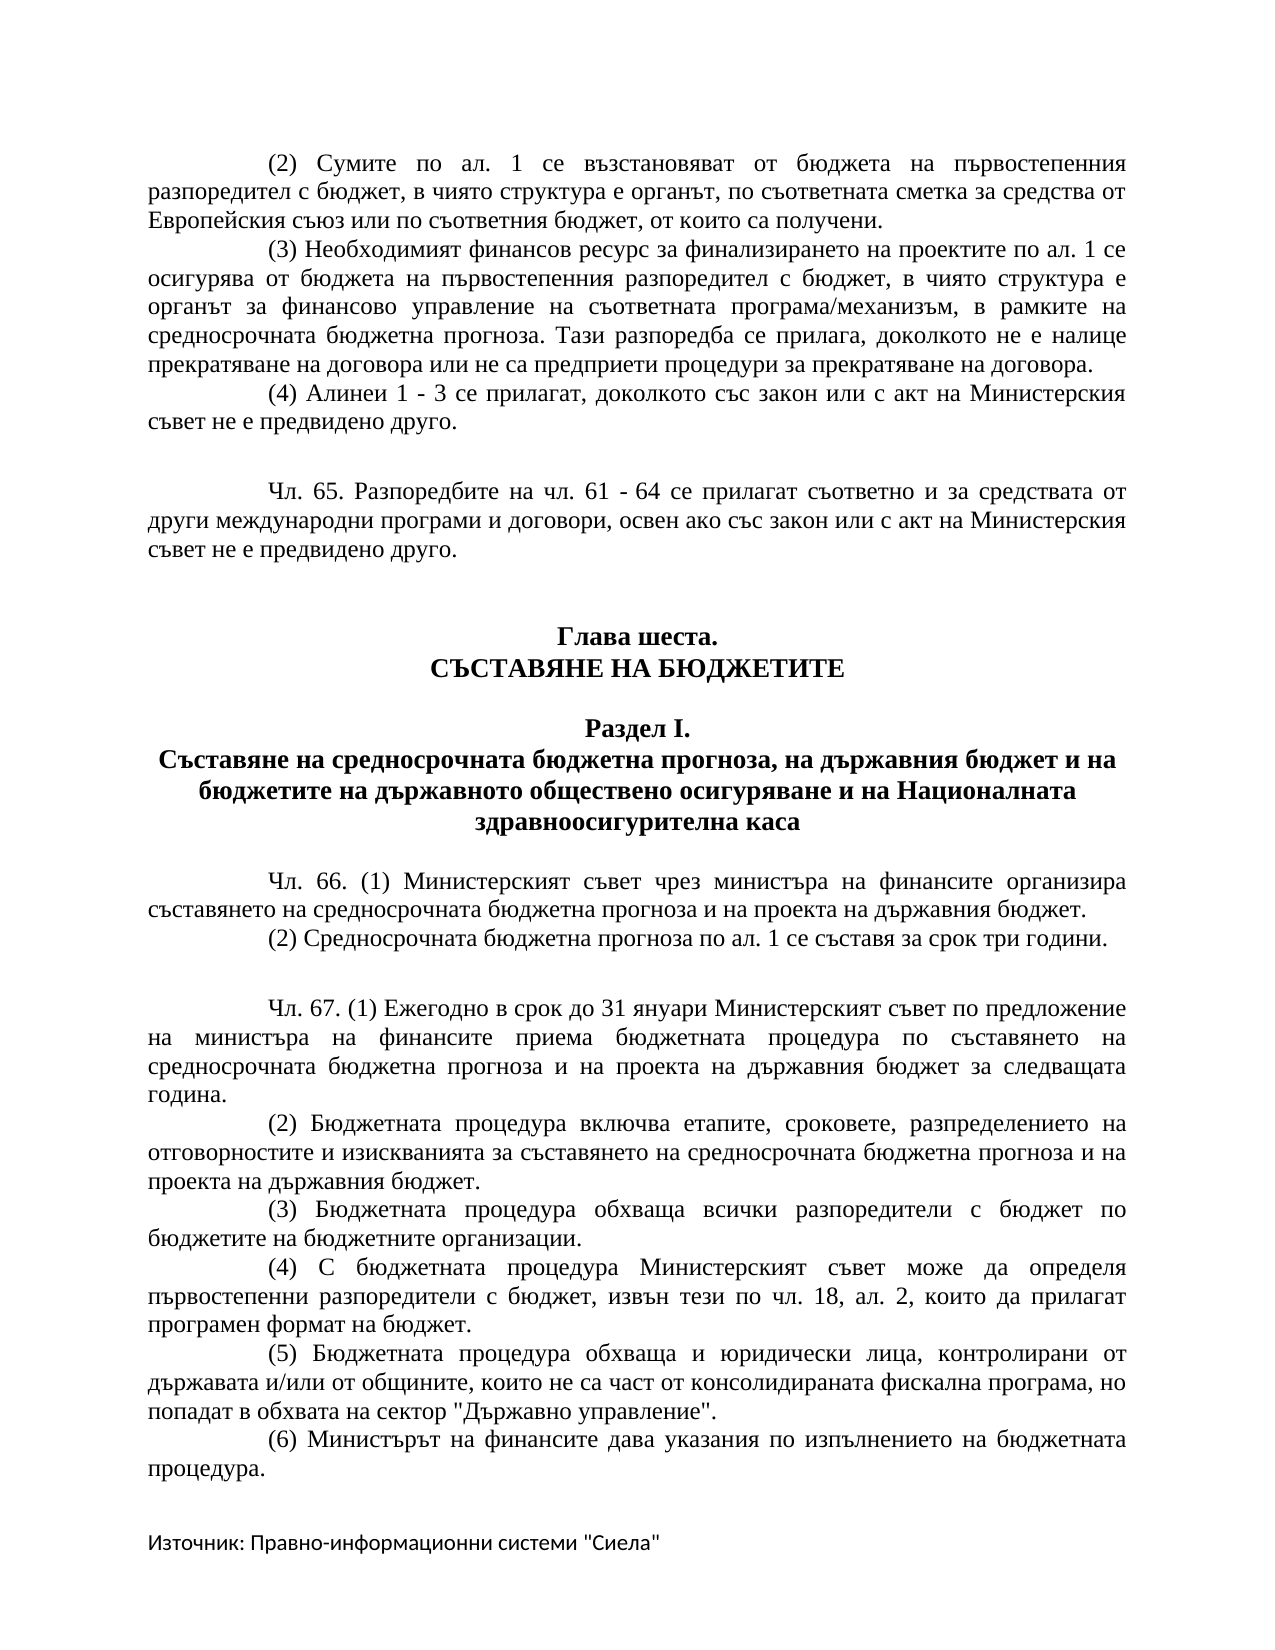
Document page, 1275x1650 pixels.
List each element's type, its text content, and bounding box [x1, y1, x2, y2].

text Раздел I. Съставяне на средносрочната бюджетна прогноза, на държавния бюджет и на бюджетите на държавното обществено осигуряване и на Националната здравноосигурителна каса [148, 712, 1127, 837]
text (2) Бюджетната процедура включва етапите, сроковете, разпределението на отговорностите и изискванията за съставянето на средносрочната бюджетна прогноза и на проекта на държавния бюджет. [148, 1108, 1127, 1194]
text (3) Необходимият финансов ресурс за финализирането на проектите по ал. 1 се осигурява от бюджета на първостепенния разпоредител с бюджет, в чиято структура е органът за финансово управление на съответната програма/механизъм, в рамките на средносрочната бюджетна прогноза. Тази разпоредба се прилага, доколкото не е налице прекратяване на договора или не са предприети процедури за прекратяване на договора. [148, 234, 1127, 378]
text (6) Министърът на финансите дава указания по изпълнението на бюджетната процедура. [148, 1424, 1127, 1482]
text Чл. 67. (1) Ежегодно в срок до 31 януари Министерският съвет по предложение на министъра на финансите приема бюджетната процедура по съставянето на средносрочната бюджетна прогноза и на проекта на държавния бюджет за следващата година. [148, 993, 1127, 1108]
text (2) Средносрочната бюджетна прогноза по ал. 1 се съставя за срок три години. [148, 923, 1127, 952]
text (4) С бюджетната процедура Министерският съвет може да определя първостепенни разпоредители с бюджет, извън тези по чл. 18, ал. 2, които да прилагат програмен формат на бюджет. [148, 1252, 1127, 1338]
text (4) Алинеи 1 - 3 се прилагат, доколкото със закон или с акт на Министерския съвет не е предвидено друго. [148, 378, 1127, 435]
text Чл. 65. Разпоредбите на чл. 61 - 64 се прилагат съответно и за средствата от други международни програми и договори, освен ако със закон или с акт на Министерския съвет не е предвидено друго. [148, 476, 1127, 563]
text (5) Бюджетната процедура обхваща и юридически лица, контролирани от държавата и/или от общините, които не са част от консолидираната фискална програма, но попадат в обхвата на сектор "Държавно управление". [148, 1338, 1127, 1424]
text (3) Бюджетната процедура обхваща всички разпоредители с бюджет по бюджетите на бюджетните организации. [148, 1194, 1127, 1252]
text Глава шеста. СЪСТАВЯНЕ НА БЮДЖЕТИТЕ [148, 621, 1127, 683]
text (2) Сумите по ал. 1 се възстановяват от бюджета на първостепенния разпоредител с бюджет, в чиято структура е органът, по съответната сметка за средства от Европейския съюз или по съответния бюджет, от които са получени. [148, 148, 1127, 234]
text Чл. 66. (1) Министерският съвет чрез министъра на финансите организира съставянето на средносрочната бюджетна прогноза и на проекта на държавния бюджет. [148, 866, 1127, 923]
